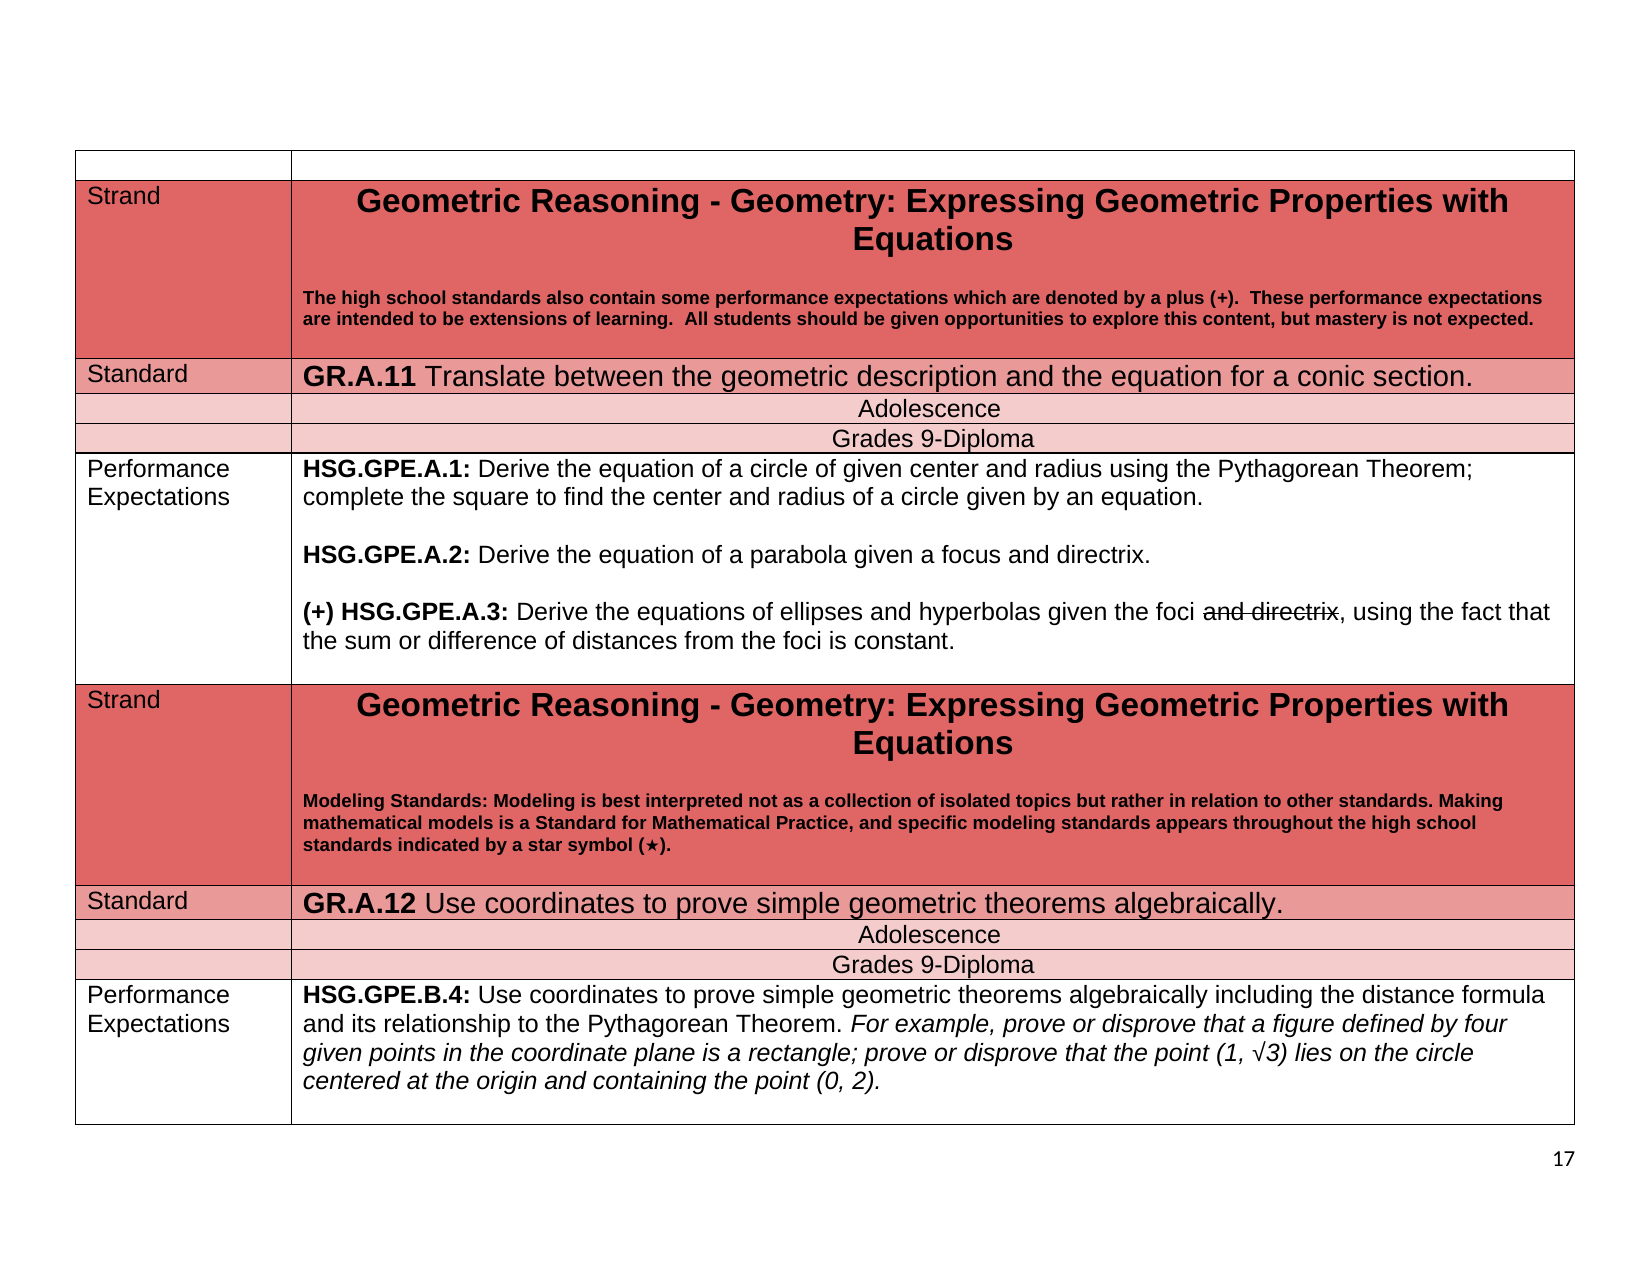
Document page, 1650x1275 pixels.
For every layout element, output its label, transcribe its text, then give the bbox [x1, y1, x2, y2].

table_cell GR.A.12 Use coordinates to prove simple geometric theorems algebraically. [292, 886, 1574, 919]
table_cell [292, 151, 1574, 180]
table_cell Grades 9-Diploma [292, 424, 1574, 452]
table_cell Standard [76, 359, 291, 393]
table_cell Adolescence [292, 920, 1574, 949]
table_cell Strand [76, 181, 291, 358]
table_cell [292, 980, 1574, 1124]
table_cell GR.A.11 Translate between the geometric description and the equation for a conic section. [292, 359, 1574, 393]
table_cell [76, 920, 291, 949]
table_cell [76, 394, 291, 423]
table_cell [76, 424, 291, 452]
table_cell Performance Expectations [76, 454, 291, 683]
table_cell Grades 9-Diploma [292, 950, 1574, 979]
table_cell Strand [76, 685, 291, 885]
table_cell HSG.GPE.A.1: Derive the equation of a circle of given center and radius using the Pythagorean Theorem; complete the square to find the center and radius of a circle given by an equation. HSG.GPE.A.2: Derive the equation of a parabola given a focus and directrix. (+) HSG.GPE.A.3: Derive the equations of ellipses and hyperbolas given the foci and directrix, using the fact that the sum or difference of distances from the foci is constant. [292, 454, 1574, 683]
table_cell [76, 980, 291, 1124]
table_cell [76, 151, 291, 180]
table_cell Adolescence [292, 394, 1574, 423]
table_cell Standard [76, 886, 291, 919]
table_cell Geometric Reasoning - Geometry: Expressing Geometric Properties with Equations Modeling Standards: Modeling is best interpreted not as a collection of isolated topics but rather in relation to other standards. Making mathematical models is a Standard for Mathematical Practice, and specific modeling standards appears throughout the high school standards indicated by a star symbol (★). [292, 685, 1574, 885]
table_cell Geometric Reasoning - Geometry: Expressing Geometric Properties with Equations The high school standards also contain some performance expectations which are denoted by a plus (+). These performance expectations are intended to be extensions of learning. All students should be given opportunities to explore this content, but mastery is not expected. [292, 181, 1574, 358]
table_cell [76, 950, 291, 979]
